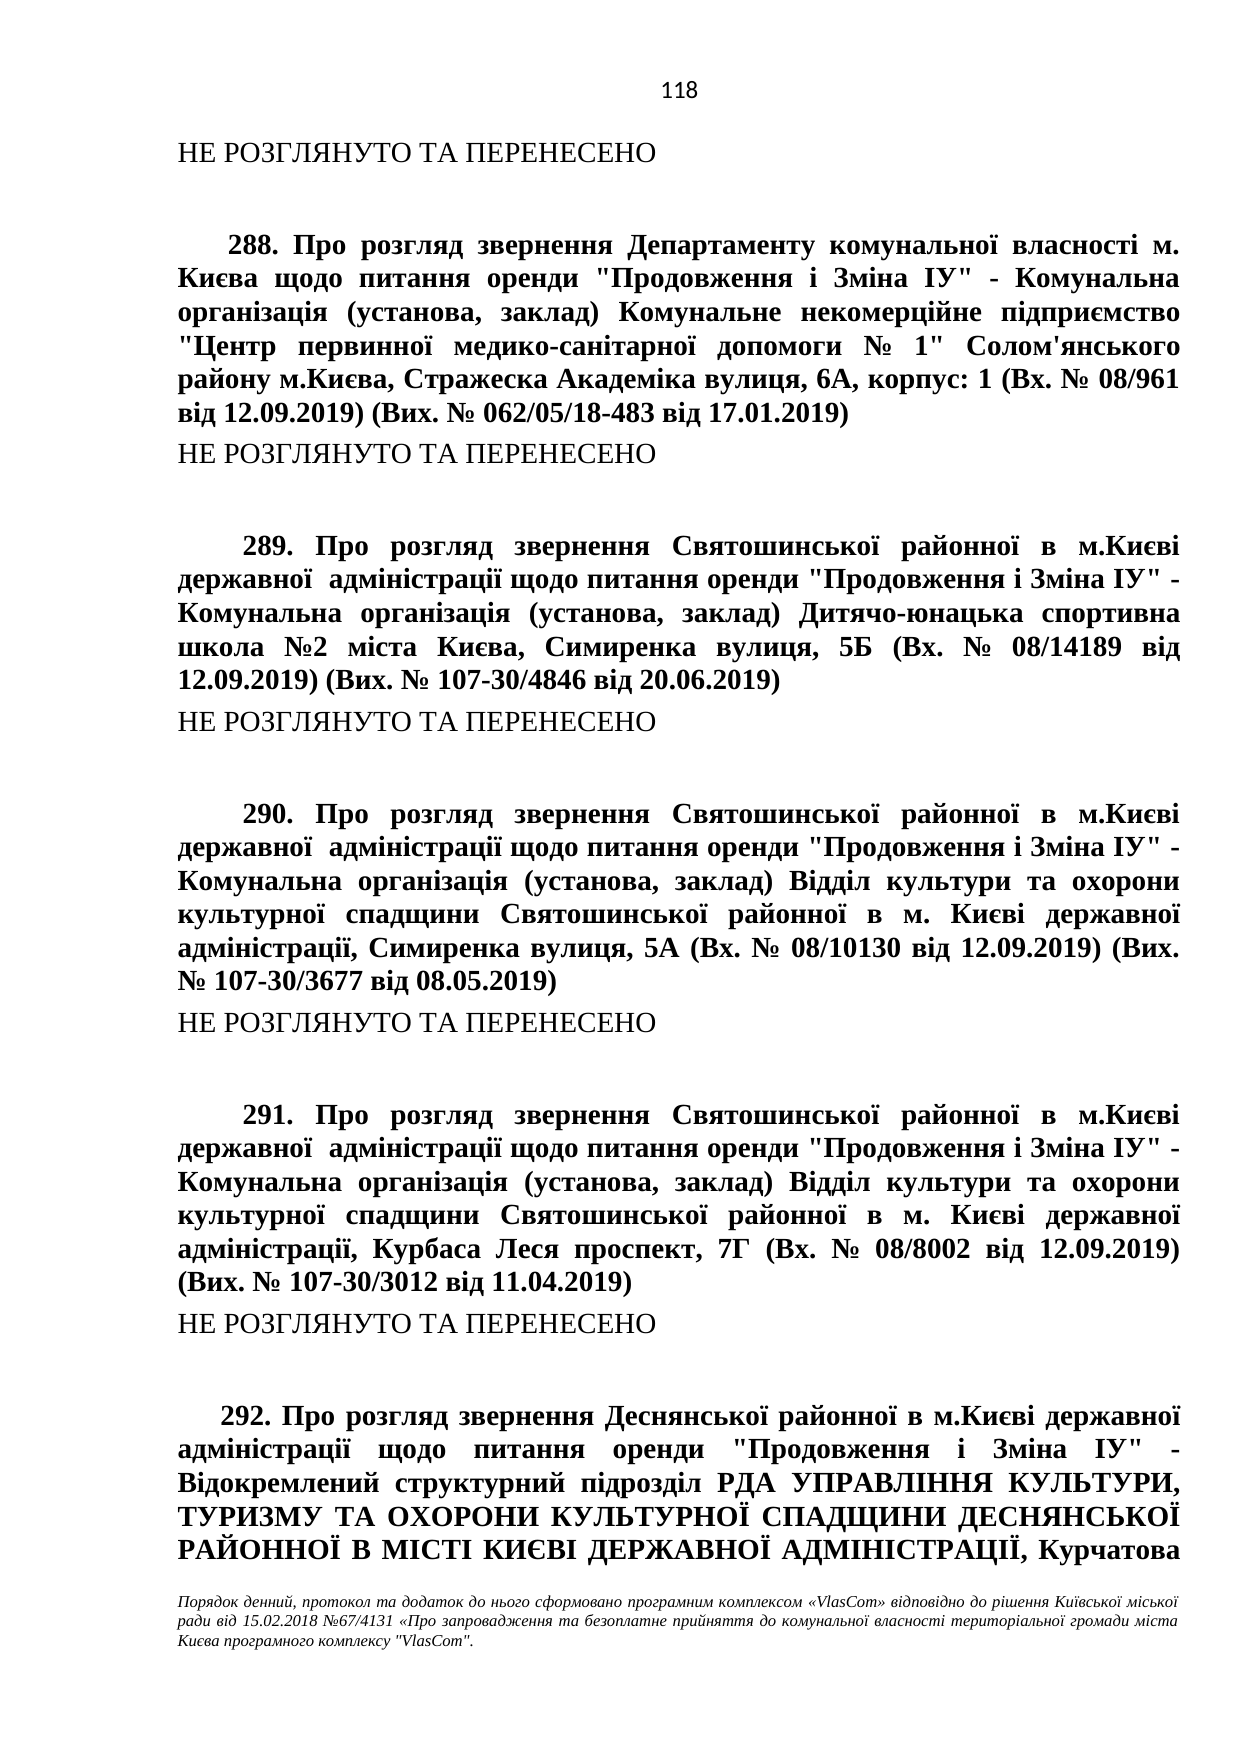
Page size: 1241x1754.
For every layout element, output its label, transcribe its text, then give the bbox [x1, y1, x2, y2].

text НЕ РОЗГЛЯНУТО ТА ПЕРЕНЕСЕНО [177, 436, 1181, 469]
text НЕ РОЗГЛЯНУТО ТА ПЕРЕНЕСЕНО [177, 135, 1181, 168]
text 290. Про розгляд звернення Святошинської районної в м.Києві державної адміністрації щодо питання оренди "Продовження і Зміна ІУ" - Комунальна організація (установа, заклад) Відділ культури та охорони культурної спадщини Святошинської районної в м. Києві державної адміністрації, Симиренка вулиця, 5А (Вх. № 08/10130 від 12.09.2019) (Вих. № 107-30/3677 від 08.05.2019) [177, 796, 1181, 997]
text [177, 1398, 1181, 1566]
text НЕ РОЗГЛЯНУТО ТА ПЕРЕНЕСЕНО [177, 1005, 1181, 1038]
text 289. Про розгляд звернення Святошинської районної в м.Києві державної адміністрації щодо питання оренди "Продовження і Зміна ІУ" - Комунальна організація (установа, заклад) Дитячо-юнацька спортивна школа №2 міста Києва, Симиренка вулиця, 5Б (Вх. № 08/14189 від 12.09.2019) (Вих. № 107-30/4846 від 20.06.2019) [177, 528, 1181, 696]
text НЕ РОЗГЛЯНУТО ТА ПЕРЕНЕСЕНО [177, 704, 1181, 737]
text 291. Про розгляд звернення Святошинської районної в м.Києві державної адміністрації щодо питання оренди "Продовження і Зміна ІУ" - Комунальна організація (установа, заклад) Відділ культури та охорони культурної спадщини Святошинської районної в м. Києві державної адміністрації, Курбаса Леся проспект, 7Г (Вх. № 08/8002 від 12.09.2019) (Вих. № 107-30/3012 від 11.04.2019) [177, 1097, 1181, 1298]
text 288. Про розгляд звернення Департаменту комунальної власності м. Києва щодо питання оренди "Продовження і Зміна ІУ" - Комунальна організація (установа, заклад) Комунальне некомерційне підприємство "Центр первинної медико-санітарної допомоги № 1" Солом'янського району м.Києва, Стражеска Академіка вулиця, 6А, корпус: 1 (Вх. № 08/961 від 12.09.2019) (Вих. № 062/05/18-483 від 17.01.2019) [177, 227, 1181, 428]
text НЕ РОЗГЛЯНУТО ТА ПЕРЕНЕСЕНО [177, 1306, 1181, 1339]
